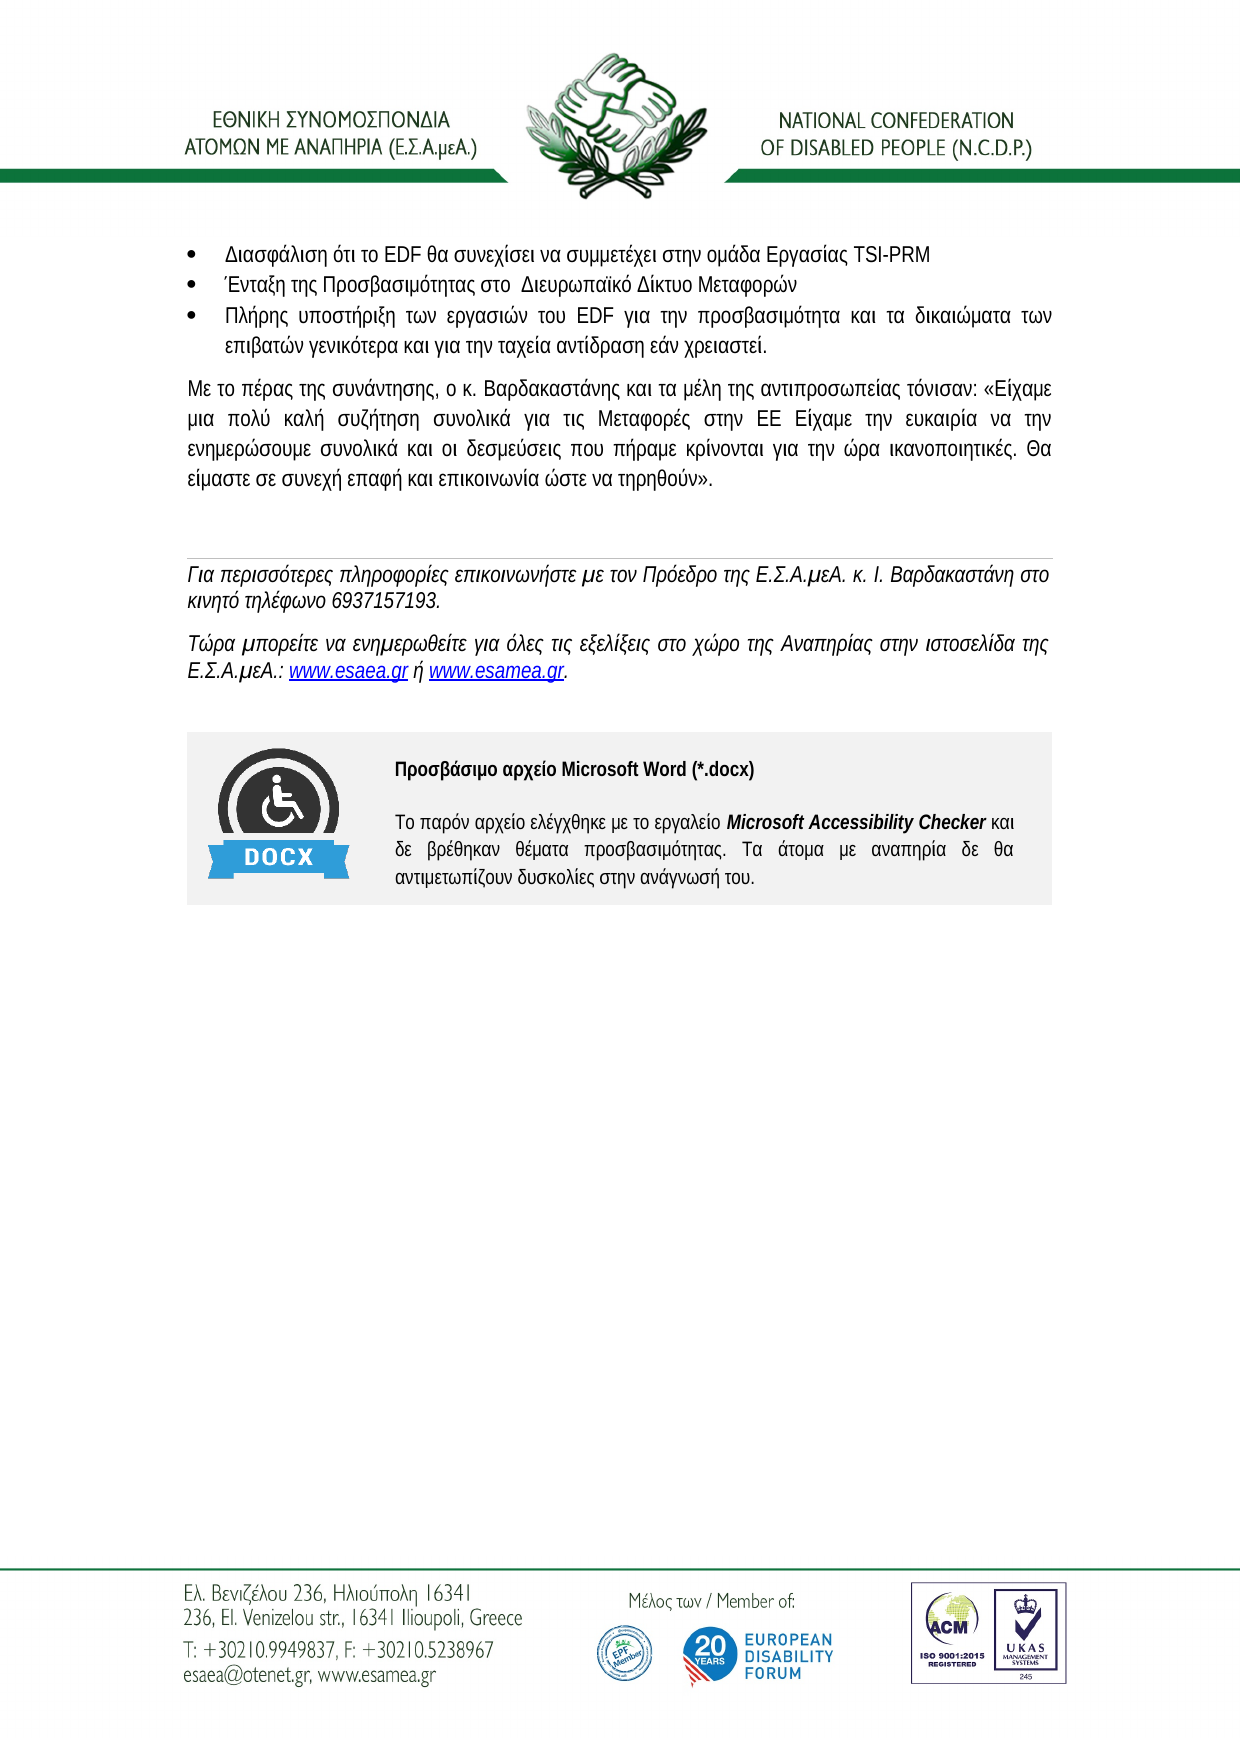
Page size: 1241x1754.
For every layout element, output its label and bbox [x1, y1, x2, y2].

picture [0, 1556, 1240, 1738]
picture [0, 0, 1240, 237]
picture [203, 738, 354, 889]
